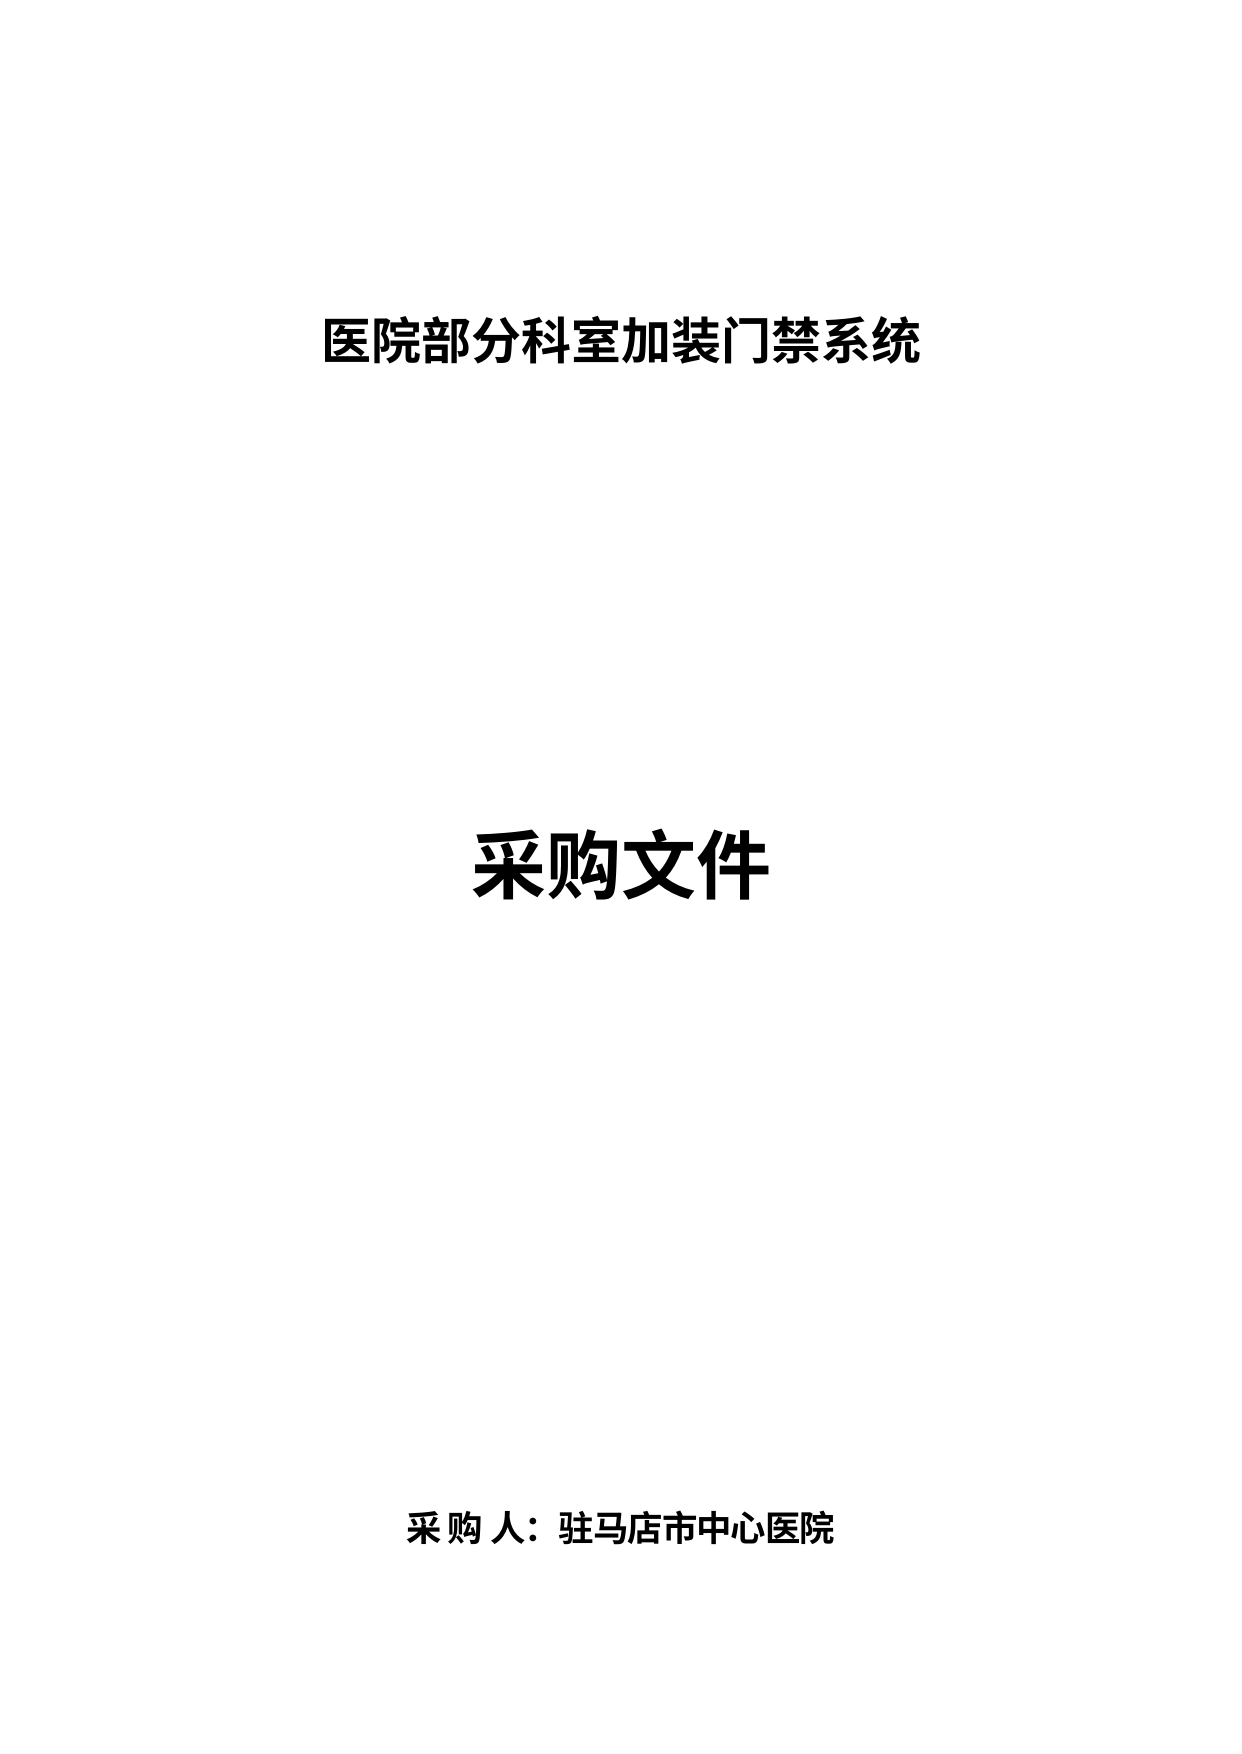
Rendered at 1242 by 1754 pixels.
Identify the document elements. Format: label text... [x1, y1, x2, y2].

text 采购文件 [148, 795, 1094, 925]
text 医院部分科室加装门禁系统 [148, 289, 1094, 386]
text 采 购 人：驻马店市中心医院 [148, 1501, 1094, 1552]
